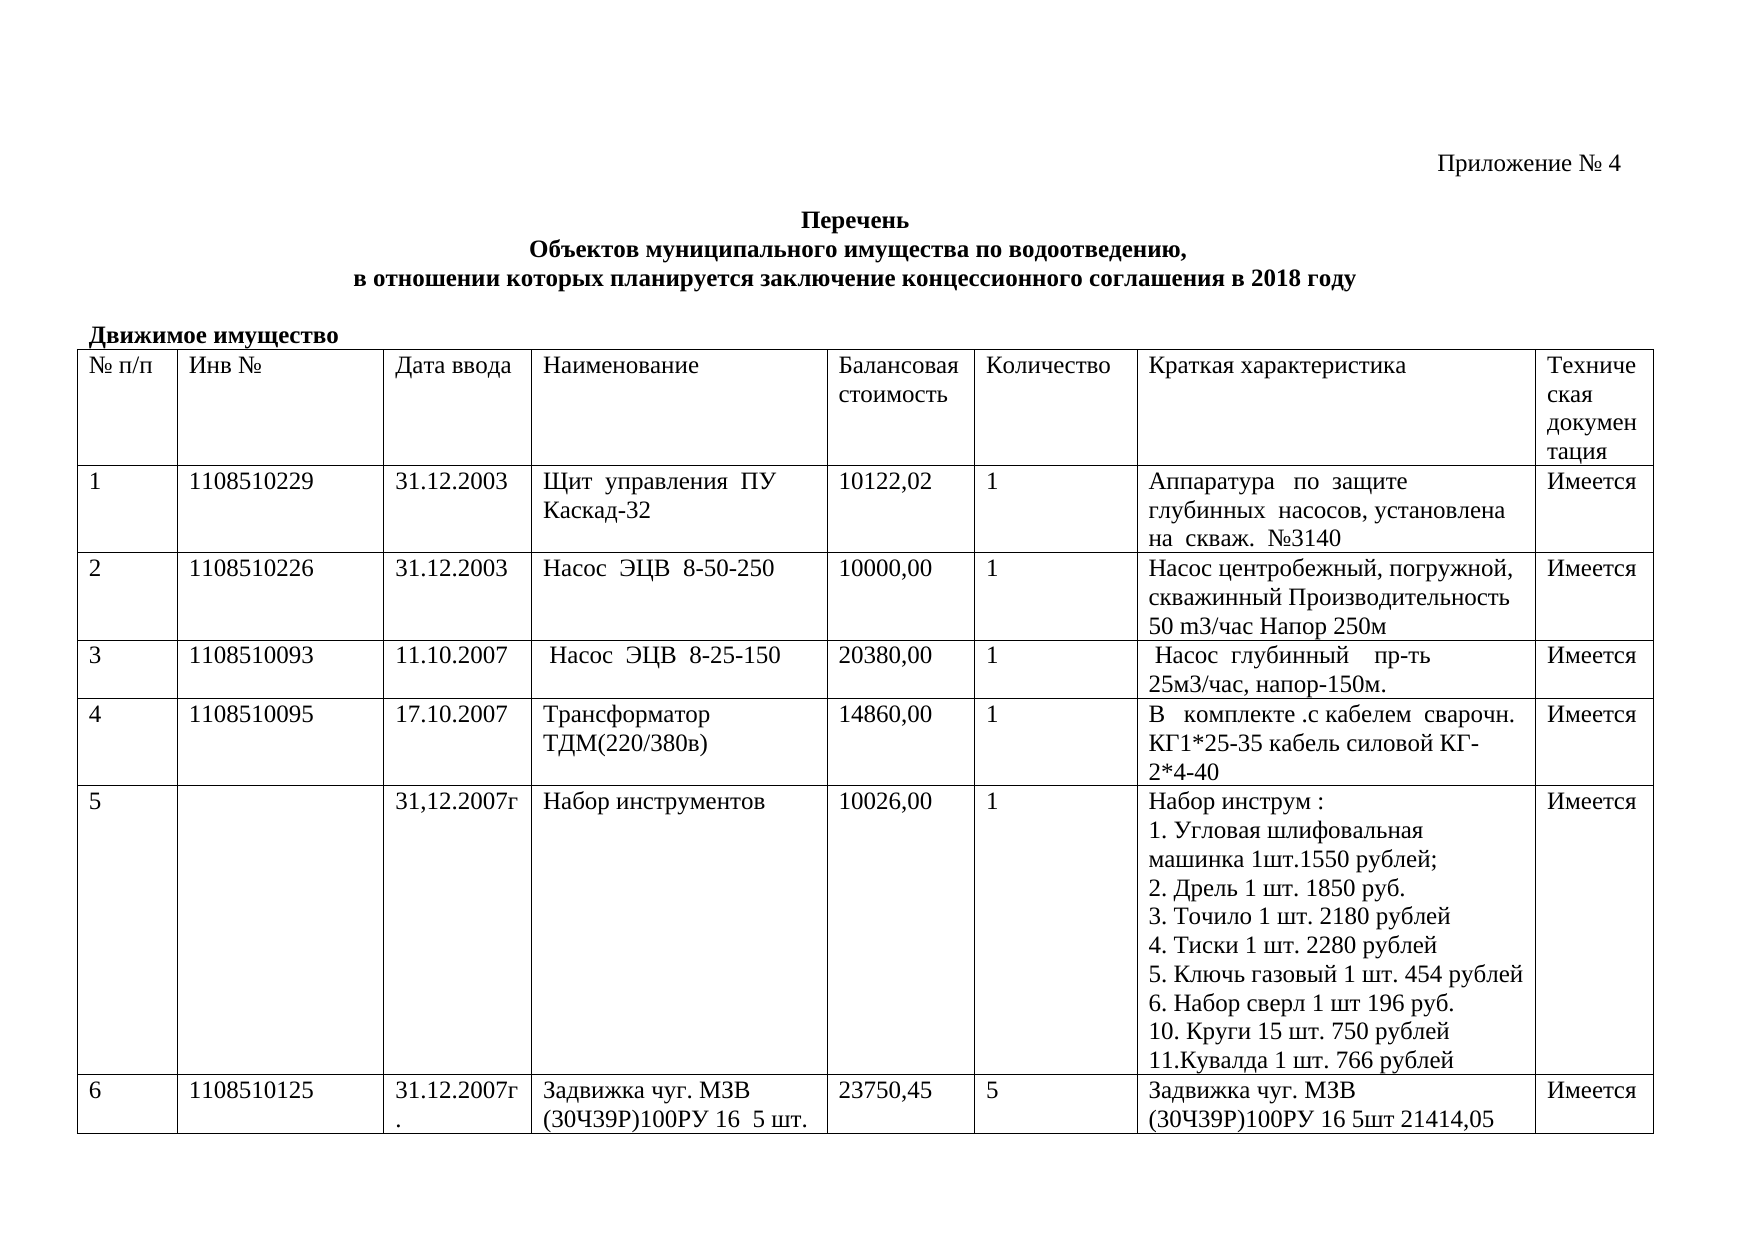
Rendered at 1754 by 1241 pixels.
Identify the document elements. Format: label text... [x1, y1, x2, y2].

table_cell Имеется [1536, 699, 1653, 785]
table_cell [178, 786, 383, 1074]
table_cell 2 [78, 553, 177, 639]
table_cell 23750,45 [828, 1075, 974, 1132]
table_cell 10000,00 [828, 553, 974, 639]
table_cell Насос ЭЦВ 8-25-150 [532, 641, 827, 698]
table_cell Имеется [1536, 641, 1653, 698]
table_cell 5 [78, 786, 177, 1074]
text Перечень [89, 205, 1621, 234]
table_header Наименование [532, 350, 827, 465]
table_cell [1138, 1075, 1535, 1132]
table_header Количество [975, 350, 1137, 465]
table_cell 1108510125 [178, 1075, 383, 1132]
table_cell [532, 1075, 827, 1132]
table_cell 1 [975, 553, 1137, 639]
table_cell Набор инструм : 1. Угловая шлифовальная машинка 1шт.1550 рублей; 2. Дрель 1 шт. 1850 руб. 3. Точило 1 шт. 2180 рублей 4. Тиски 1 шт. 2280 рублей 5. Ключь газовый 1 шт. 454 рублей 6. Набор сверл 1 шт 196 руб. 10. Круги 15 шт. 750 рублей 11.Кувалда 1 шт. 766 рублей [1138, 786, 1535, 1074]
table_cell Имеется [1536, 466, 1653, 552]
table_cell 1 [975, 466, 1137, 552]
table_cell 3 [78, 641, 177, 698]
table_cell Имеется [1536, 786, 1653, 1074]
table_cell 10122,02 [828, 466, 974, 552]
table_cell 6 [78, 1075, 177, 1132]
table_cell 1108510093 [178, 641, 383, 698]
table_header Инв № [178, 350, 383, 465]
table_cell 11.10.2007 [384, 641, 531, 698]
table_cell 5 [975, 1075, 1137, 1132]
table_cell 1108510229 [178, 466, 383, 552]
table_cell 1108510226 [178, 553, 383, 639]
table_header Дата ввода [384, 350, 531, 465]
table_cell 20380,00 [828, 641, 974, 698]
table_cell 31,12.2007г [384, 786, 531, 1074]
table_header Техническая документация [1536, 350, 1653, 465]
table_header Краткая характеристика [1138, 350, 1535, 465]
table_cell Насос центробежный, погружной, скважинный Производительность 50 m3/час Напор 250м [1138, 553, 1535, 639]
table_cell 1 [975, 699, 1137, 785]
table_cell 17.10.2007 [384, 699, 531, 785]
table_cell 1 [975, 641, 1137, 698]
table_cell В комплекте .с кабелем сварочн. КГ1*25-35 кабель силовой КГ-2*4-40 [1138, 699, 1535, 785]
table_cell 31.12.2003 [384, 553, 531, 639]
text Движимое имущество [89, 320, 1621, 349]
table_cell 1 [78, 466, 177, 552]
table_cell 14860,00 [828, 699, 974, 785]
text Объектов муниципального имущества по водоотведению, [89, 234, 1621, 263]
table_cell 4 [78, 699, 177, 785]
text в отношении которых планируется заключение концессионного соглашения в 2018 году [89, 263, 1621, 291]
table_cell 31.12.2007г. [384, 1075, 531, 1132]
table_cell Имеется [1536, 1075, 1653, 1132]
table_cell Насос глубинный пр-ть 25м3/час, напор-150м. [1138, 641, 1535, 698]
table_cell Набор инструментов [532, 786, 827, 1074]
table_cell 1108510095 [178, 699, 383, 785]
table_cell 1 [975, 786, 1137, 1074]
text Приложение № 4 [89, 148, 1621, 176]
table_header Балансовая стоимость [828, 350, 974, 465]
table_cell 10026,00 [828, 786, 974, 1074]
table_cell 31.12.2003 [384, 466, 531, 552]
table_header № п/п [78, 350, 177, 465]
table_cell Имеется [1536, 553, 1653, 639]
table_cell Щит управления ПУ Каскад-32 [532, 466, 827, 552]
table_cell Насос ЭЦВ 8-50-250 [532, 553, 827, 639]
table_cell Трансформатор ТДМ(220/380в) [532, 699, 827, 785]
table_cell Аппаратура по защите глубинных насосов, установлена на скваж. №3140 [1138, 466, 1535, 552]
